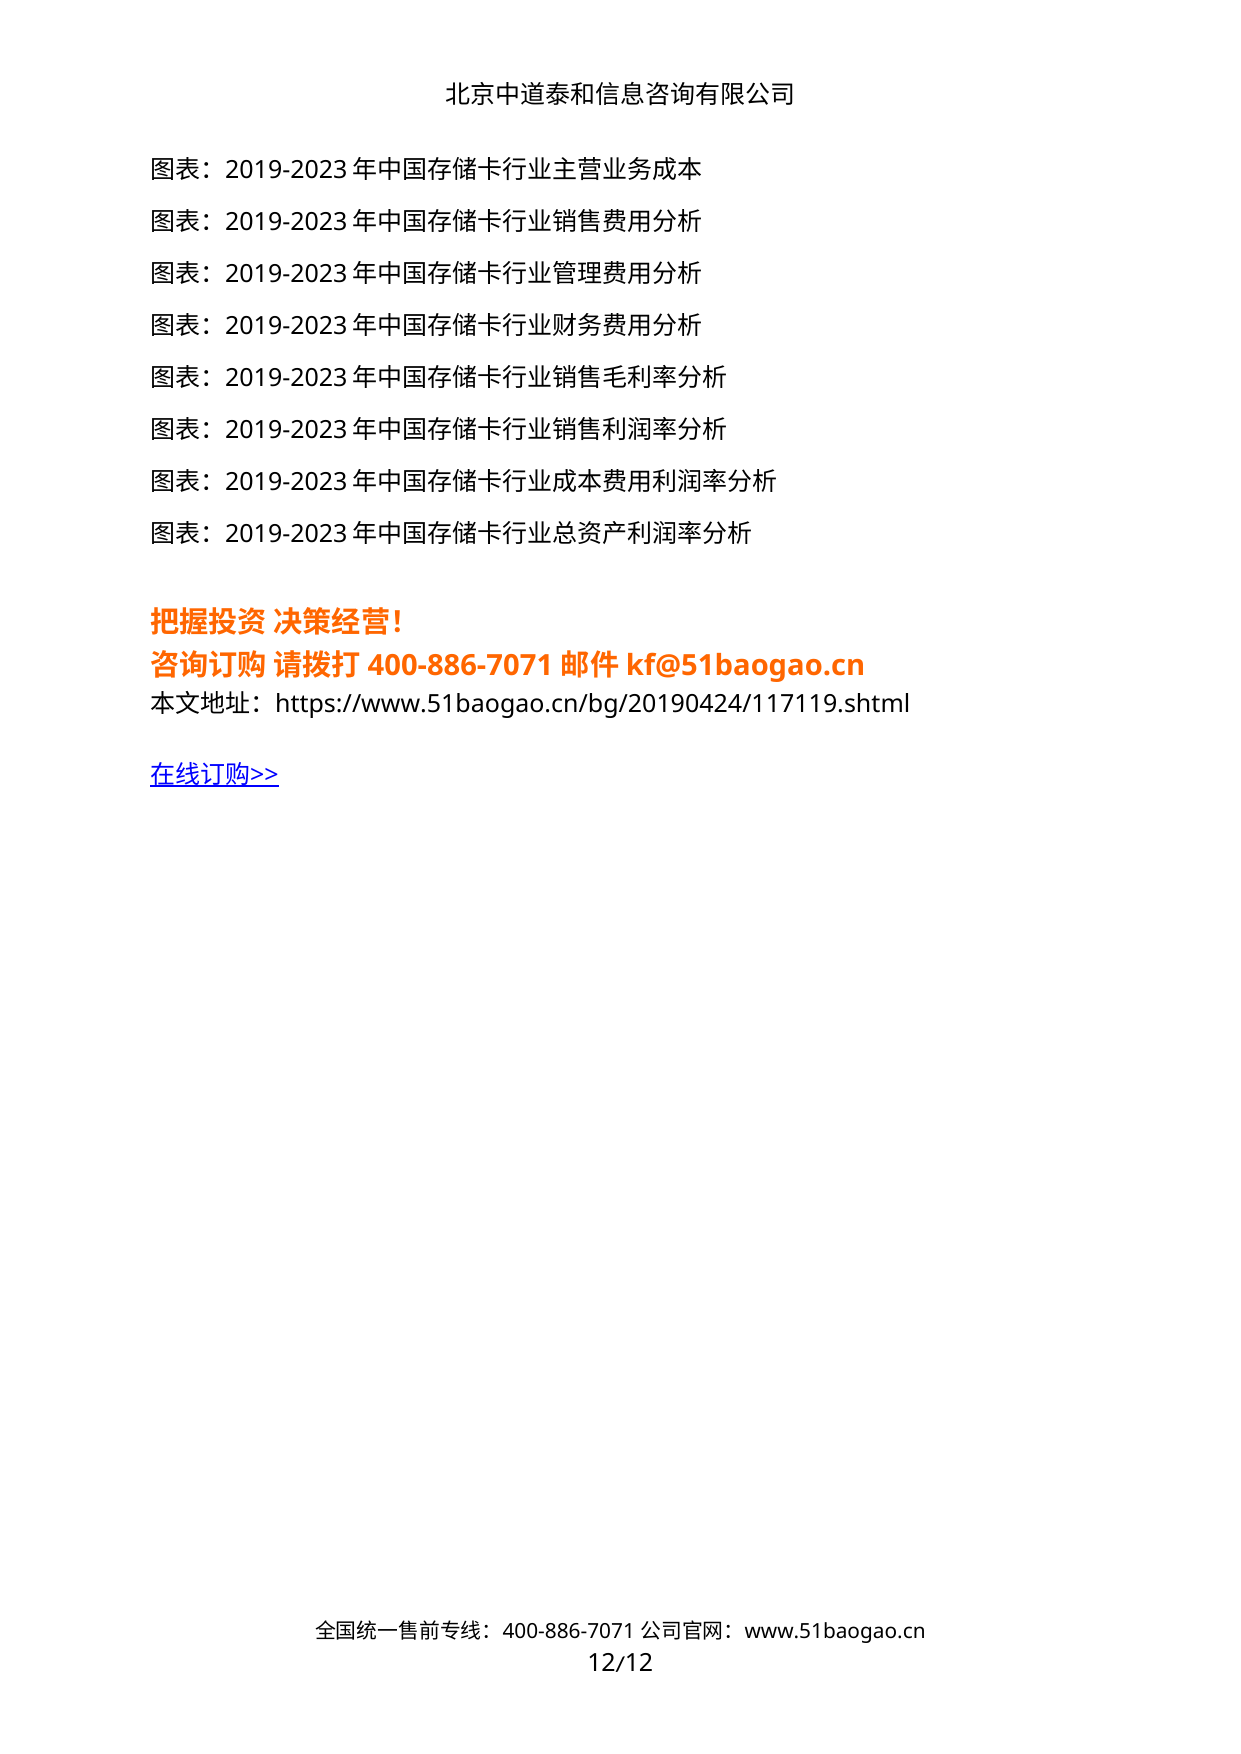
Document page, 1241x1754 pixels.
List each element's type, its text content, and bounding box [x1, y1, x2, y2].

text 图表：2019-2023年中国存储卡行业总资产利润率分析 [150, 513, 1090, 549]
text 图表：2019-2023年中国存储卡行业财务费用分析 [150, 306, 1090, 342]
text 图表：2019-2023年中国存储卡行业销售毛利率分析 [150, 357, 1090, 394]
text 图表：2019-2023年中国存储卡行业销售利润率分析 [150, 409, 1090, 446]
text 把握投资 决策经营！咨询订购 请拨打 400-886-7071 邮件 kf@51baogao.cn本文地址：https://www.51baogao.cn/bg/20190424/117119.shtml [150, 565, 1090, 720]
text 图表：2019-2023年中国存储卡行业成本费用利润率分析 [150, 461, 1090, 497]
text 图表：2019-2023年中国存储卡行业主营业务成本 [150, 150, 1090, 186]
text 图表：2019-2023年中国存储卡行业管理费用分析 [150, 254, 1090, 290]
text 图表：2019-2023年中国存储卡行业销售费用分析 [150, 202, 1090, 238]
text 在线订购>> [150, 720, 1090, 790]
